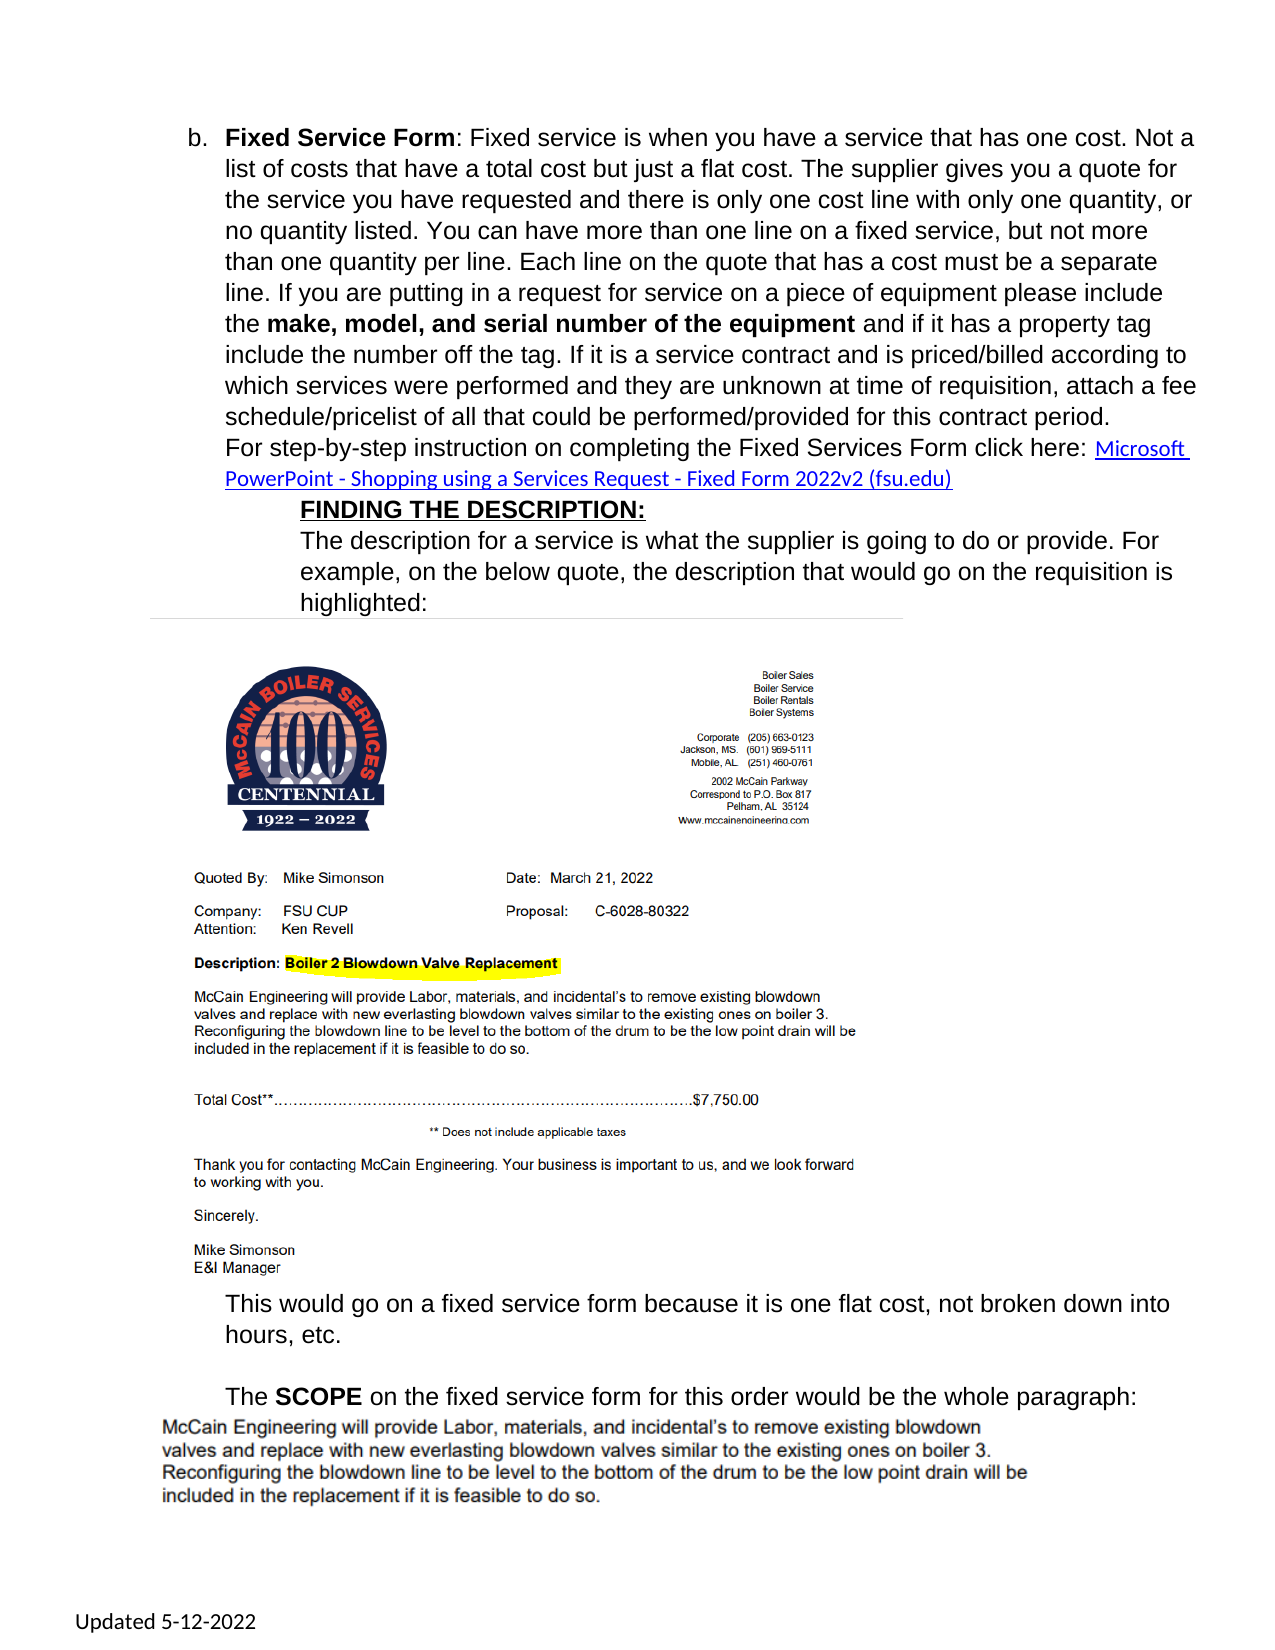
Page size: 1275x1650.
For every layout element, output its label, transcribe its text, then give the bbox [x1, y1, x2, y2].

picture [150, 1413, 1046, 1512]
list Fixed Service Form: Fixed service is when you have a service that has one cost. Not a list of costs that have a total cost but just a flat cost. The supplier gives you a quote for the service you have requested and there is only one cost line with only one quantity, or no quantity listed. You can have more than one line on a fixed service, but not more than one quantity per line. Each line on the quote that has a cost must be a separate line. If you are putting in a request for service on a piece of equipment please include the make, model, and serial number of the equipment and if it has a property tag include the number off the tag. If it is a service contract and is priced/billed according to which services were performed and they are unknown at time of requisition, attach a fee schedule/pricelist of all that could be performed/provided for this contract period. [187, 123, 1200, 431]
list The description for a service is what the supplier is going to do or provide. For example, on the below quote, the description that would go on the requisition is highlighted: [300, 526, 1200, 617]
list For step-by-step instruction on completing the Fixed Services Form click here: Microsoft PowerPoint - Shopping using a Services Request - Fixed Form 2022v2 (fsu.edu) [225, 433, 1200, 492]
picture [150, 618, 904, 1287]
list This would go on a fixed service form because it is one flat cost, not broken down into hours, etc. [225, 1289, 1200, 1349]
list FINDING THE DESCRIPTION: [225, 495, 1200, 523]
